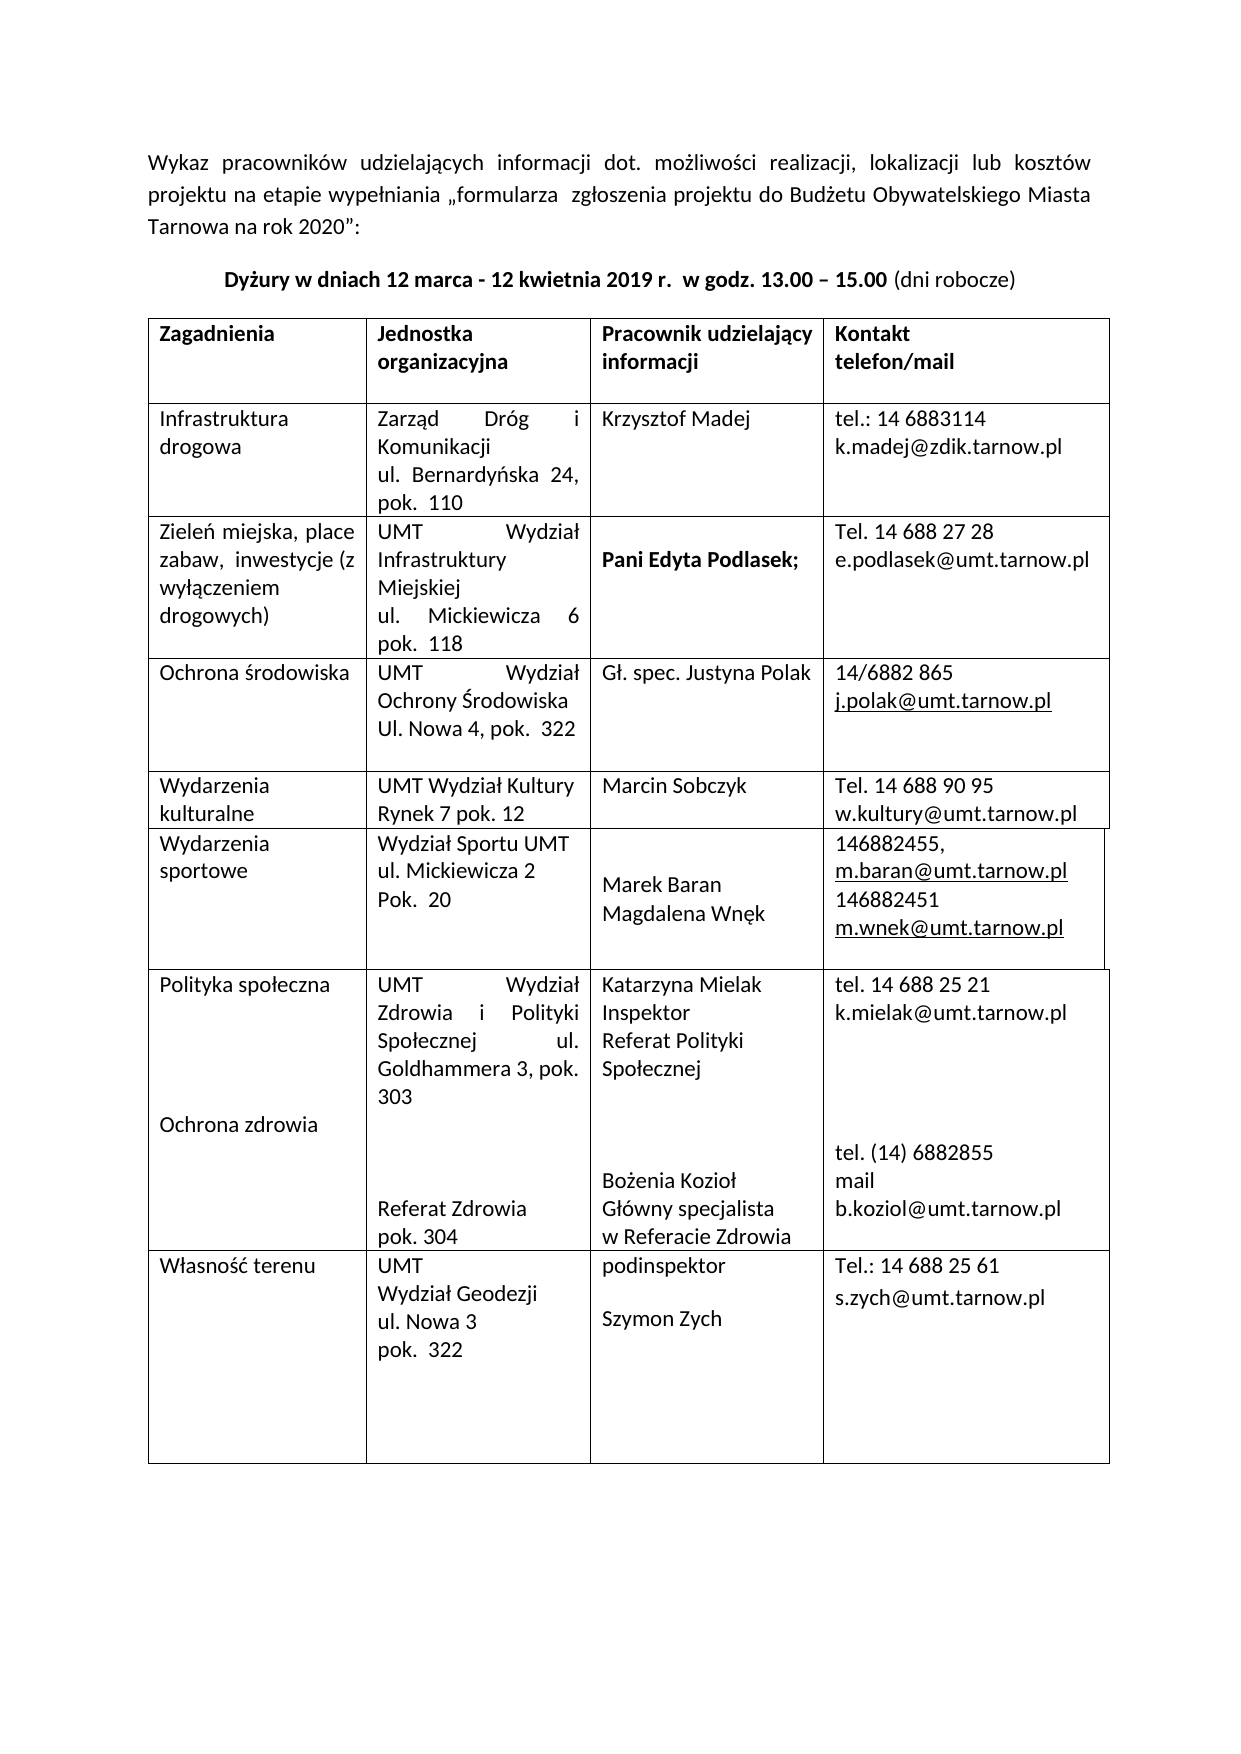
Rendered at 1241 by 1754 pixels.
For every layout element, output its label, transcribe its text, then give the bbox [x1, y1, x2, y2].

table_cell UMT Wydział Zdrowia i Polityki Społecznej ul. Goldhammera 3, pok. 303 Referat Zdrowia pok. 304 [367, 970, 590, 1250]
table_cell Zarząd Dróg i Komunikacji ul. Bernardyńska 24, pok. 110 [367, 404, 590, 516]
table_cell Pani Edyta Podlasek; [591, 517, 823, 657]
table_header Pracownik udzielający informacji [591, 319, 823, 403]
table_cell Tel.: 14 688 25 61 s.zych@umt.tarnow.pl [824, 1251, 1109, 1463]
table_cell Marek Baran Magdalena Wnęk [591, 829, 823, 969]
table_cell UMT Wydział Kultury Rynek 7 pok. 12 [367, 772, 590, 828]
table_header Jednostka organizacyjna [367, 319, 590, 403]
table_cell Wydarzenia sportowe [149, 829, 366, 969]
table_cell 14/6882 865 j.polak@umt.tarnow.pl [824, 659, 1109, 771]
table_cell Zieleń miejska, place zabaw, inwestycje (z wyłączeniem drogowych) [149, 517, 366, 657]
table_cell Katarzyna Mielak Inspektor Referat Polityki Społecznej Bożenia Kozioł Główny specjalista w Referacie Zdrowia [591, 970, 823, 1250]
table_cell tel.: 14 6883114 k.madej@zdik.tarnow.pl [824, 404, 1109, 516]
table_cell Wydarzenia kulturalne [149, 772, 366, 828]
table_cell Infrastruktura drogowa [149, 404, 366, 516]
table_cell Marcin Sobczyk [591, 772, 823, 828]
table_cell Krzysztof Madej [591, 404, 823, 516]
text Wykaz pracowników udzielających informacji dot. możliwości realizacji, lokalizacji lub kosztów projektu na etapie wypełniania „formularza zgłoszenia projektu do Budżetu Obywatelskiego Miasta Tarnowa na rok 2020”: [148, 148, 1093, 240]
table_cell Ochrona środowiska [149, 659, 366, 771]
table_header Zagadnienia [149, 319, 366, 403]
table_cell Gł. spec. Justyna Polak [591, 659, 823, 771]
text Dyżury w dniach 12 marca - 12 kwietnia 2019 r. w godz. 13.00 – 15.00 (dni robocze) [148, 265, 1093, 293]
table_cell UMT Wydział Infrastruktury Miejskiej ul. Mickiewicza 6 pok. 118 [367, 517, 590, 657]
table_cell Tel. 14 688 27 28 e.podlasek@umt.tarnow.pl [824, 517, 1109, 657]
table_cell tel. 14 688 25 21 k.mielak@umt.tarnow.pl tel. (14) 6882855 mail b.koziol@umt.tarnow.pl [824, 970, 1109, 1250]
table_cell Polityka społeczna Ochrona zdrowia [149, 970, 366, 1250]
table_cell Tel. 14 688 90 95 w.kultury@umt.tarnow.pl [824, 772, 1109, 828]
table_cell UMT Wydział Geodezji ul. Nowa 3 pok. 322 [367, 1251, 590, 1463]
table_cell 146882455, m.baran@umt.tarnow.pl 146882451 m.wnek@umt.tarnow.pl [824, 829, 1104, 969]
table_cell UMT Wydział Ochrony Środowiska Ul. Nowa 4, pok. 322 [367, 659, 590, 771]
table_cell Własność terenu [149, 1251, 366, 1463]
table_cell Wydział Sportu UMT ul. Mickiewicza 2 Pok. 20 [367, 829, 590, 969]
table_cell podinspektor Szymon Zych [591, 1251, 823, 1463]
table_header Kontakt telefon/mail [824, 319, 1109, 403]
